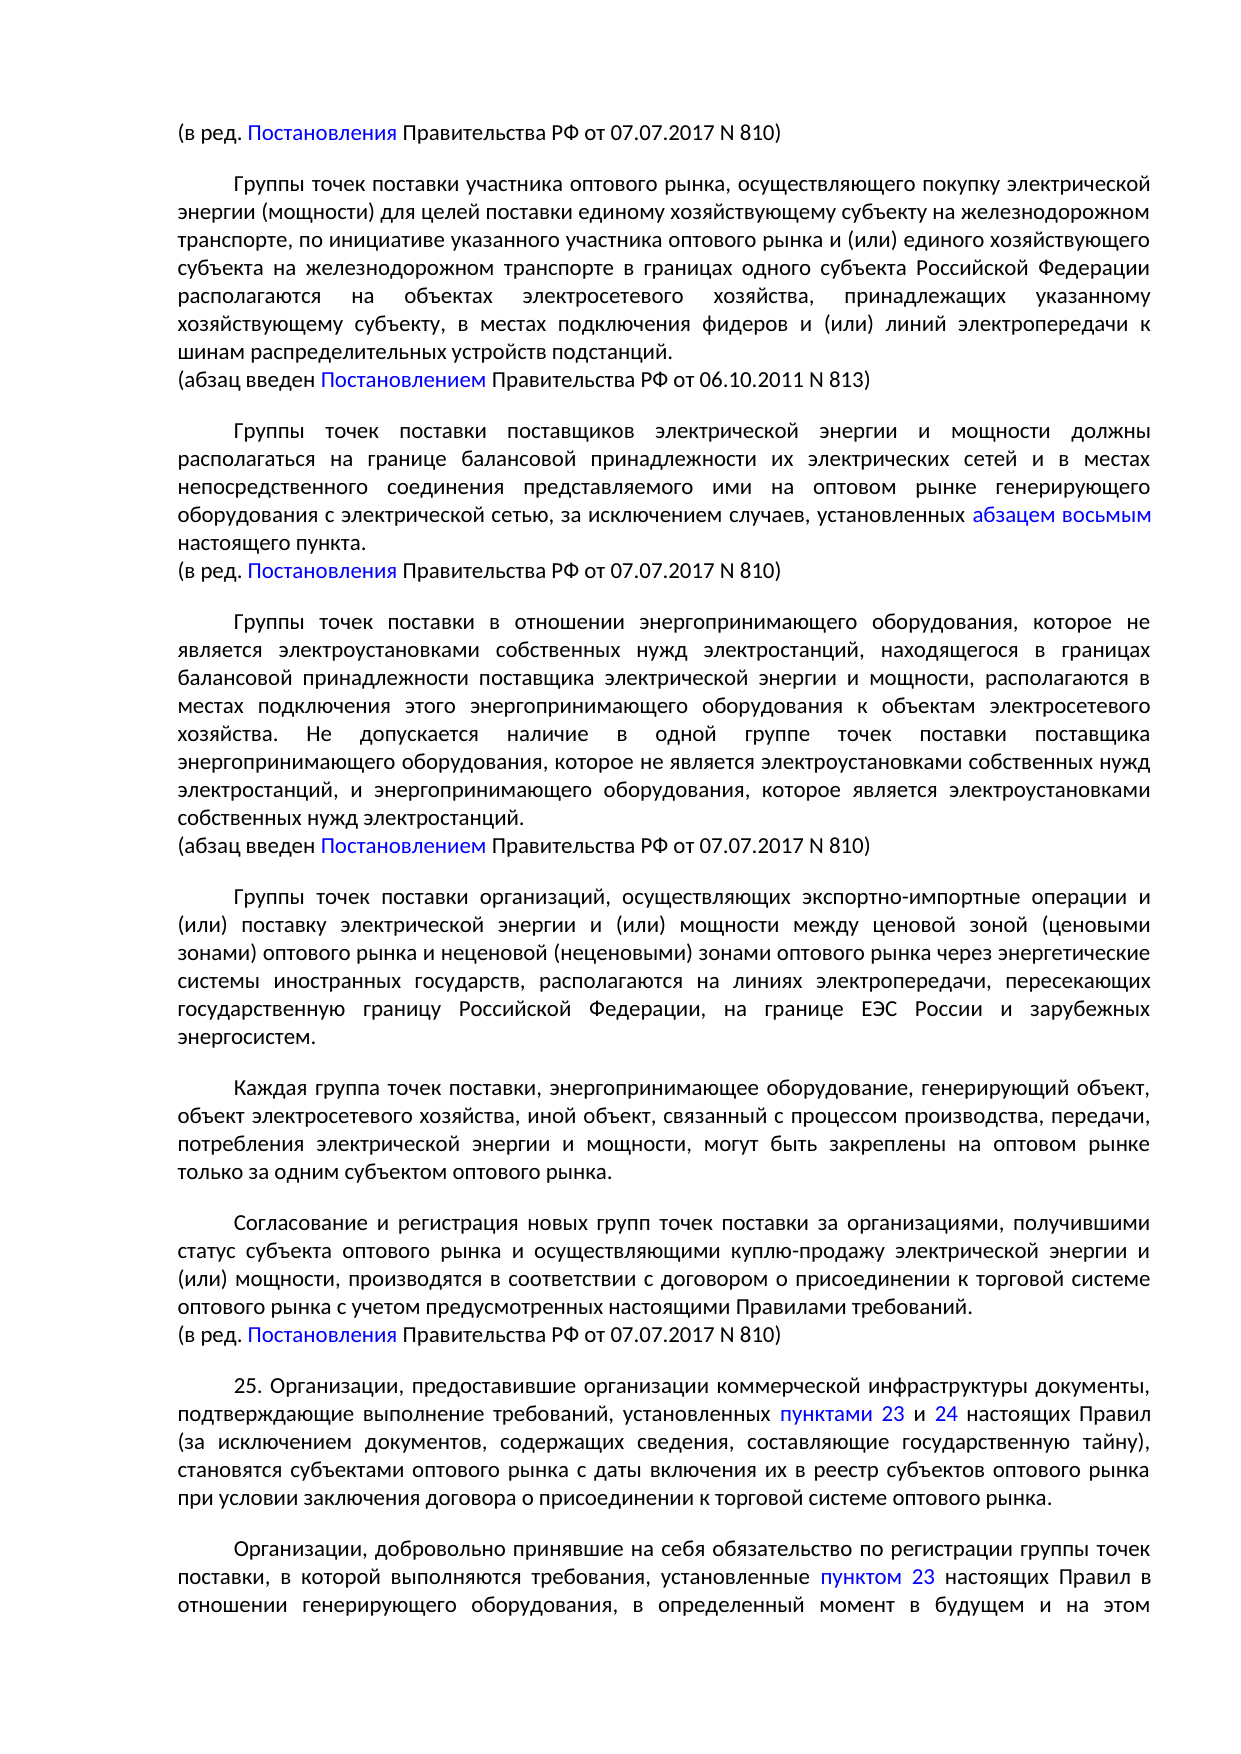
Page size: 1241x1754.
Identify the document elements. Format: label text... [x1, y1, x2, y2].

text 25. Организации, предоставившие организации коммерческой инфраструктуры документы, подтверждающие выполнение требований, установленных пунктами 23 и 24 настоящих Правил (за исключением документов, содержащих сведения, составляющие государственную тайну), становятся субъектами оптового рынка с даты включения их в реестр субъектов оптового рынка при условии заключения договора о присоединении к торговой системе оптового рынка. [177, 1371, 1152, 1511]
text Согласование и регистрация новых групп точек поставки за организациями, получившими статус субъекта оптового рынка и осуществляющими куплю-продажу электрической энергии и (или) мощности, производятся в соответствии с договором о присоединении к торговой системе оптового рынка с учетом предусмотренных настоящими Правилами требований. [177, 1208, 1152, 1320]
text Группы точек поставки участника оптового рынка, осуществляющего покупку электрической энергии (мощности) для целей поставки единому хозяйствующему субъекту на железнодорожном транспорте, по инициативе указанного участника оптового рынка и (или) единого хозяйствующего субъекта на железнодорожном транспорте в границах одного субъекта Российской Федерации располагаются на объектах электросетевого хозяйства, принадлежащих указанному хозяйствующему субъекту, в местах подключения фидеров и (или) линий электропередачи к шинам распределительных устройств подстанций. [177, 169, 1152, 365]
text Группы точек поставки в отношении энергопринимающего оборудования, которое не является электроустановками собственных нужд электростанций, находящегося в границах балансовой принадлежности поставщика электрической энергии и мощности, располагаются в местах подключения этого энергопринимающего оборудования к объектам электросетевого хозяйства. Не допускается наличие в одной группе точек поставки поставщика энергопринимающего оборудования, которое не является электроустановками собственных нужд электростанций, и энергопринимающего оборудования, которое является электроустановками собственных нужд электростанций. [177, 607, 1152, 831]
text (в ред. Постановления Правительства РФ от 07.07.2017 N 810) [177, 118, 1152, 146]
text Каждая группа точек поставки, энергопринимающее оборудование, генерирующий объект, объект электросетевого хозяйства, иной объект, связанный с процессом производства, передачи, потребления электрической энергии и мощности, могут быть закреплены на оптовом рынке только за одним субъектом оптового рынка. [177, 1073, 1152, 1185]
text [177, 1534, 1152, 1618]
text (абзац введен Постановлением Правительства РФ от 06.10.2011 N 813) [177, 365, 1152, 393]
text (абзац введен Постановлением Правительства РФ от 07.07.2017 N 810) [177, 831, 1152, 859]
text (в ред. Постановления Правительства РФ от 07.07.2017 N 810) [177, 556, 1152, 584]
text (в ред. Постановления Правительства РФ от 07.07.2017 N 810) [177, 1320, 1152, 1348]
text Группы точек поставки организаций, осуществляющих экспортно-импортные операции и (или) поставку электрической энергии и (или) мощности между ценовой зоной (ценовыми зонами) оптового рынка и неценовой (неценовыми) зонами оптового рынка через энергетические системы иностранных государств, располагаются на линиях электропередачи, пересекающих государственную границу Российской Федерации, на границе ЕЭС России и зарубежных энергосистем. [177, 882, 1152, 1050]
text Группы точек поставки поставщиков электрической энергии и мощности должны располагаться на границе балансовой принадлежности их электрических сетей и в местах непосредственного соединения представляемого ими на оптовом рынке генерирующего оборудования с электрической сетью, за исключением случаев, установленных абзацем восьмым настоящего пункта. [177, 416, 1152, 556]
